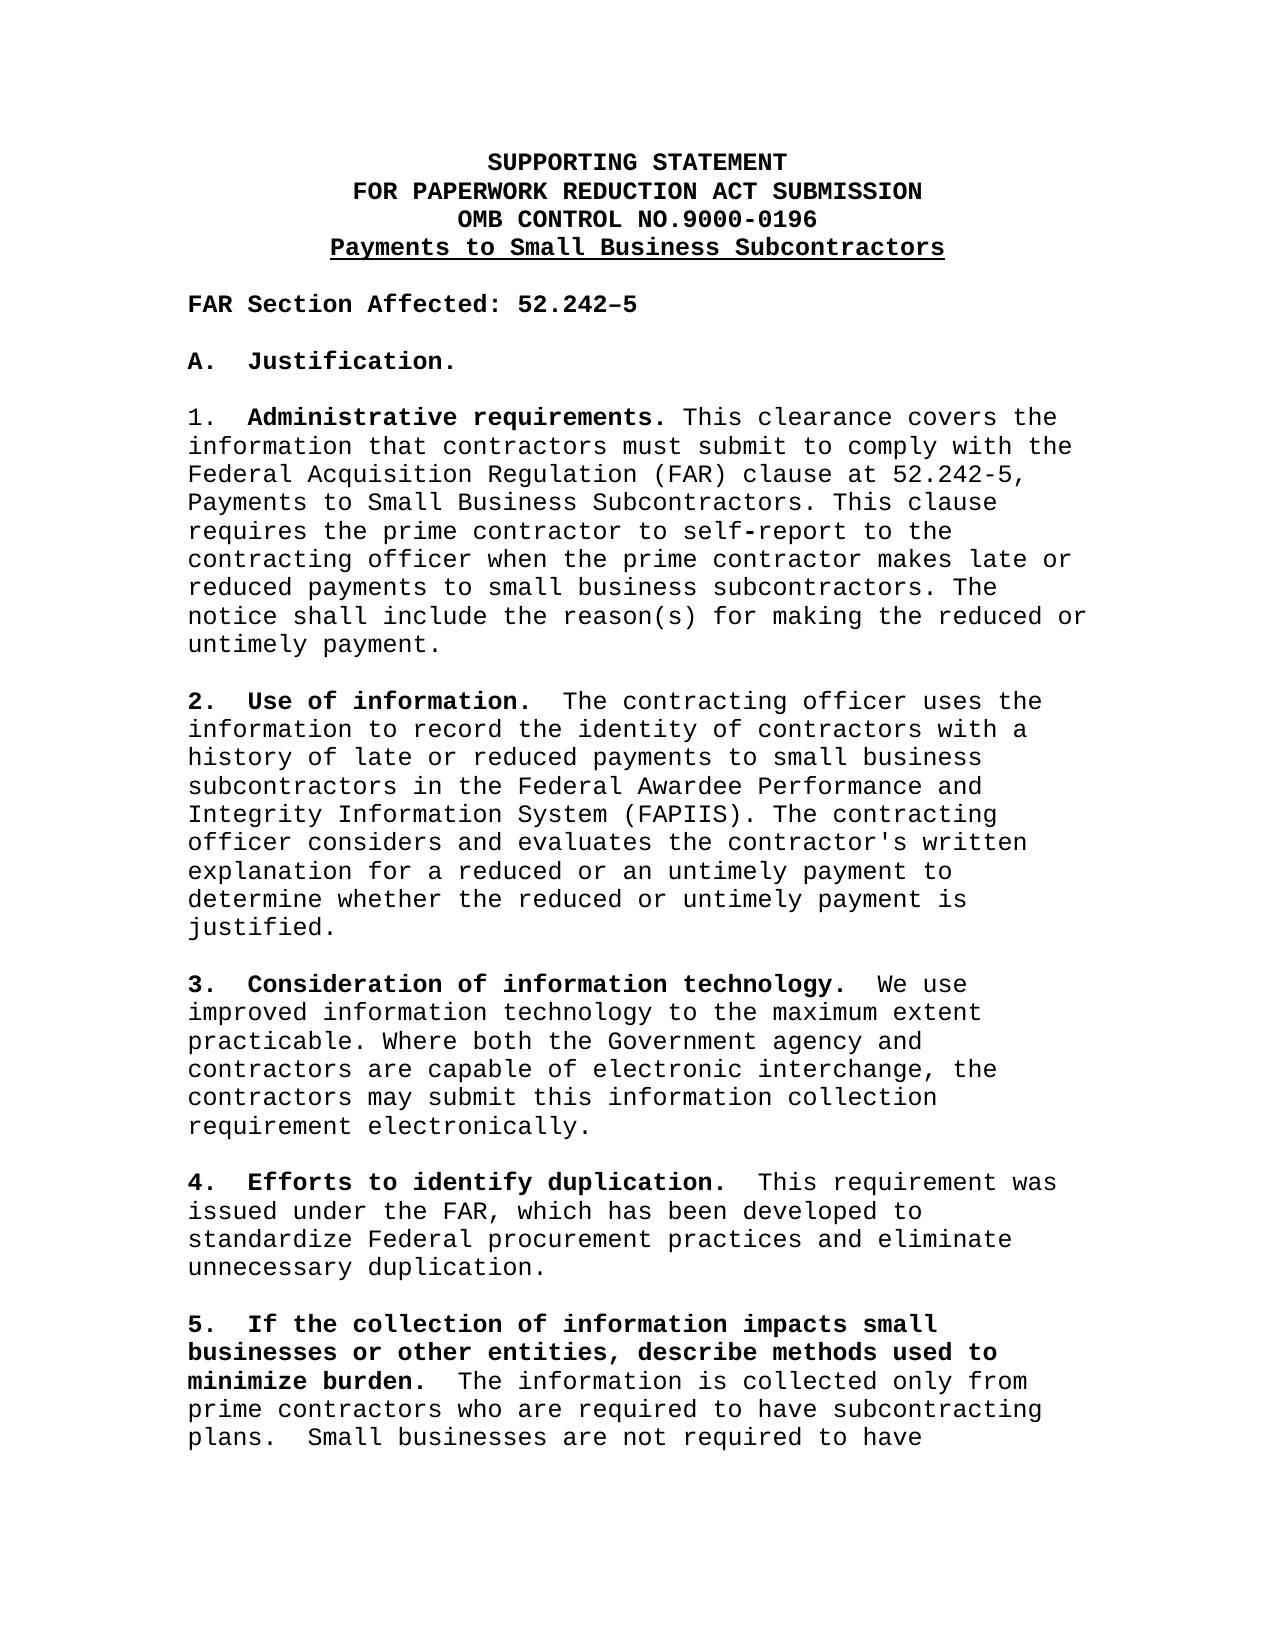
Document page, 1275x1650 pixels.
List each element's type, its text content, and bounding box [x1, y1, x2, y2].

text FOR PAPERWORK REDUCTION ACT SUBMISSION [187, 178, 1087, 207]
text FAR Section Affected: 52.242–5 [187, 292, 1087, 320]
text Payments to Small Business Subcontractors [187, 235, 1087, 263]
text OMB CONTROL NO.9000-0196 [187, 207, 1087, 235]
text SUPPORTING STATEMENT [187, 150, 1087, 178]
text A. Justification. [187, 348, 1087, 377]
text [187, 1312, 1087, 1453]
text 1. Administrative requirements. This clearance covers the information that contractors must submit to comply with the Federal Acquisition Regulation (FAR) clause at 52.242-5, Payments to Small Business Subcontractors. This clause requires the prime contractor to self-report to the contracting officer when the prime contractor makes late or reduced payments to small business subcontractors. The notice shall include the reason(s) for making the reduced or untimely payment. [187, 405, 1087, 660]
text 2. Use of information. The contracting officer uses the information to record the identity of contractors with a history of late or reduced payments to small business subcontractors in the Federal Awardee Performance and Integrity Information System (FAPIIS). The contracting officer considers and evaluates the contractor's written explanation for a reduced or an untimely payment to determine whether the reduced or untimely payment is justified. [187, 688, 1087, 943]
text 3. Consideration of information technology. We use improved information technology to the maximum extent practicable. Where both the Government agency and contractors are capable of electronic interchange, the contractors may submit this information collection requirement electronically. [187, 972, 1087, 1142]
text 4. Efforts to identify duplication. This requirement was issued under the FAR, which has been developed to standardize Federal procurement practices and eliminate unnecessary duplication. [187, 1170, 1087, 1283]
